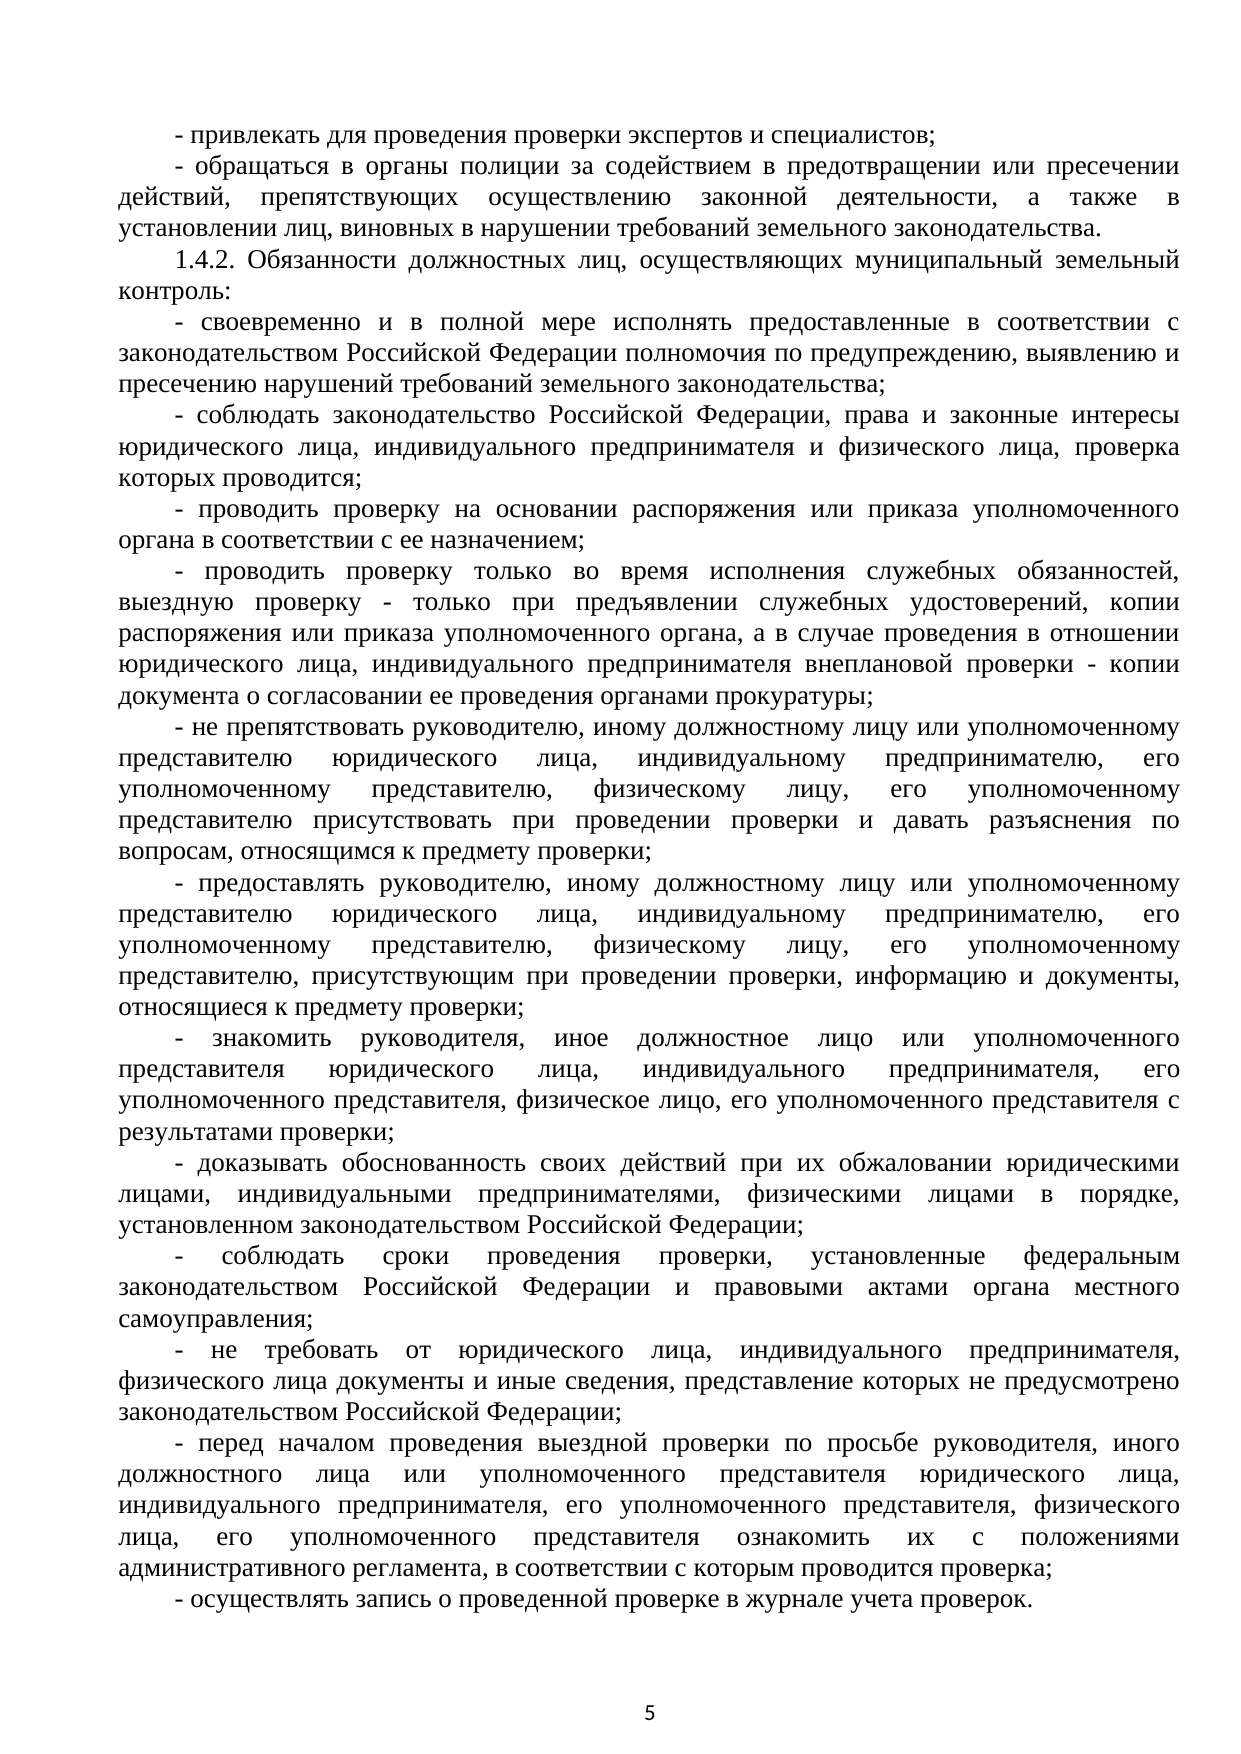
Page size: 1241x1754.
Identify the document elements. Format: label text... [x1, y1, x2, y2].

text - соблюдать законодательство Российской Федерации, права и законные интересы юридического лица, индивидуального предпринимателя и физического лица, проверка которых проводится; [118, 398, 1181, 492]
text - проводить проверку на основании распоряжения или приказа уполномоченного органа в соответствии с ее назначением; [118, 492, 1181, 554]
text - своевременно и в полной мере исполнять предоставленные в соответствии с законодательством Российской Федерации полномочия по предупреждению, выявлению и пресечению нарушений требований земельного законодательства; [118, 305, 1181, 398]
text - обращаться в органы полиции за содействием в предотвращении или пресечении действий, препятствующих осуществлению законной деятельности, а также в установлении лиц, виновных в нарушении требований земельного законодательства. [118, 149, 1181, 243]
text - соблюдать сроки проведения проверки, установленные федеральным законодательством Российской Федерации и правовыми актами органа местного самоуправления; [118, 1239, 1181, 1333]
text - не препятствовать руководителю, иному должностному лицу или уполномоченному представителю юридического лица, индивидуальному предпринимателю, его уполномоченному представителю, физическому лицу, его уполномоченному представителю присутствовать при проведении проверки и давать разъяснения по вопросам, относящимся к предмету проверки; [118, 710, 1181, 866]
text - привлекать для проведения проверки экспертов и специалистов; [118, 118, 1181, 149]
text - осуществлять запись о проведенной проверке в журнале учета проверок. [118, 1582, 1181, 1613]
text - знакомить руководителя, иное должностное лицо или уполномоченного представителя юридического лица, индивидуального предпринимателя, его уполномоченного представителя, физическое лицо, его уполномоченного представителя с результатами проверки; [118, 1021, 1181, 1146]
text - перед началом проведения выездной проверки по просьбе руководителя, иного должностного лица или уполномоченного представителя юридического лица, индивидуального предпринимателя, его уполномоченного представителя, физического лица, его уполномоченного представителя ознакомить их с положениями административного регламента, в соответствии с которым проводится проверка; [118, 1426, 1181, 1582]
text - не требовать от юридического лица, индивидуального предпринимателя, физического лица документы и иные сведения, представление которых не предусмотрено законодательством Российской Федерации; [118, 1333, 1181, 1426]
text - предоставлять руководителю, иному должностному лицу или уполномоченному представителю юридического лица, индивидуальному предпринимателю, его уполномоченному представителю, физическому лицу, его уполномоченному представителю, присутствующим при проведении проверки, информацию и документы, относящиеся к предмету проверки; [118, 866, 1181, 1021]
text - проводить проверку только во время исполнения служебных обязанностей, выездную проверку - только при предъявлении служебных удостоверений, копии распоряжения или приказа уполномоченного органа, а в случае проведения в отношении юридического лица, индивидуального предпринимателя внеплановой проверки - копии документа о согласовании ее проведения органами прокуратуры; [118, 554, 1181, 710]
text - доказывать обоснованность своих действий при их обжаловании юридическими лицами, индивидуальными предпринимателями, физическими лицами в порядке, установленном законодательством Российской Федерации; [118, 1146, 1181, 1239]
text 1.4.2. Обязанности должностных лиц, осуществляющих муниципальный земельный контроль: [118, 243, 1181, 305]
